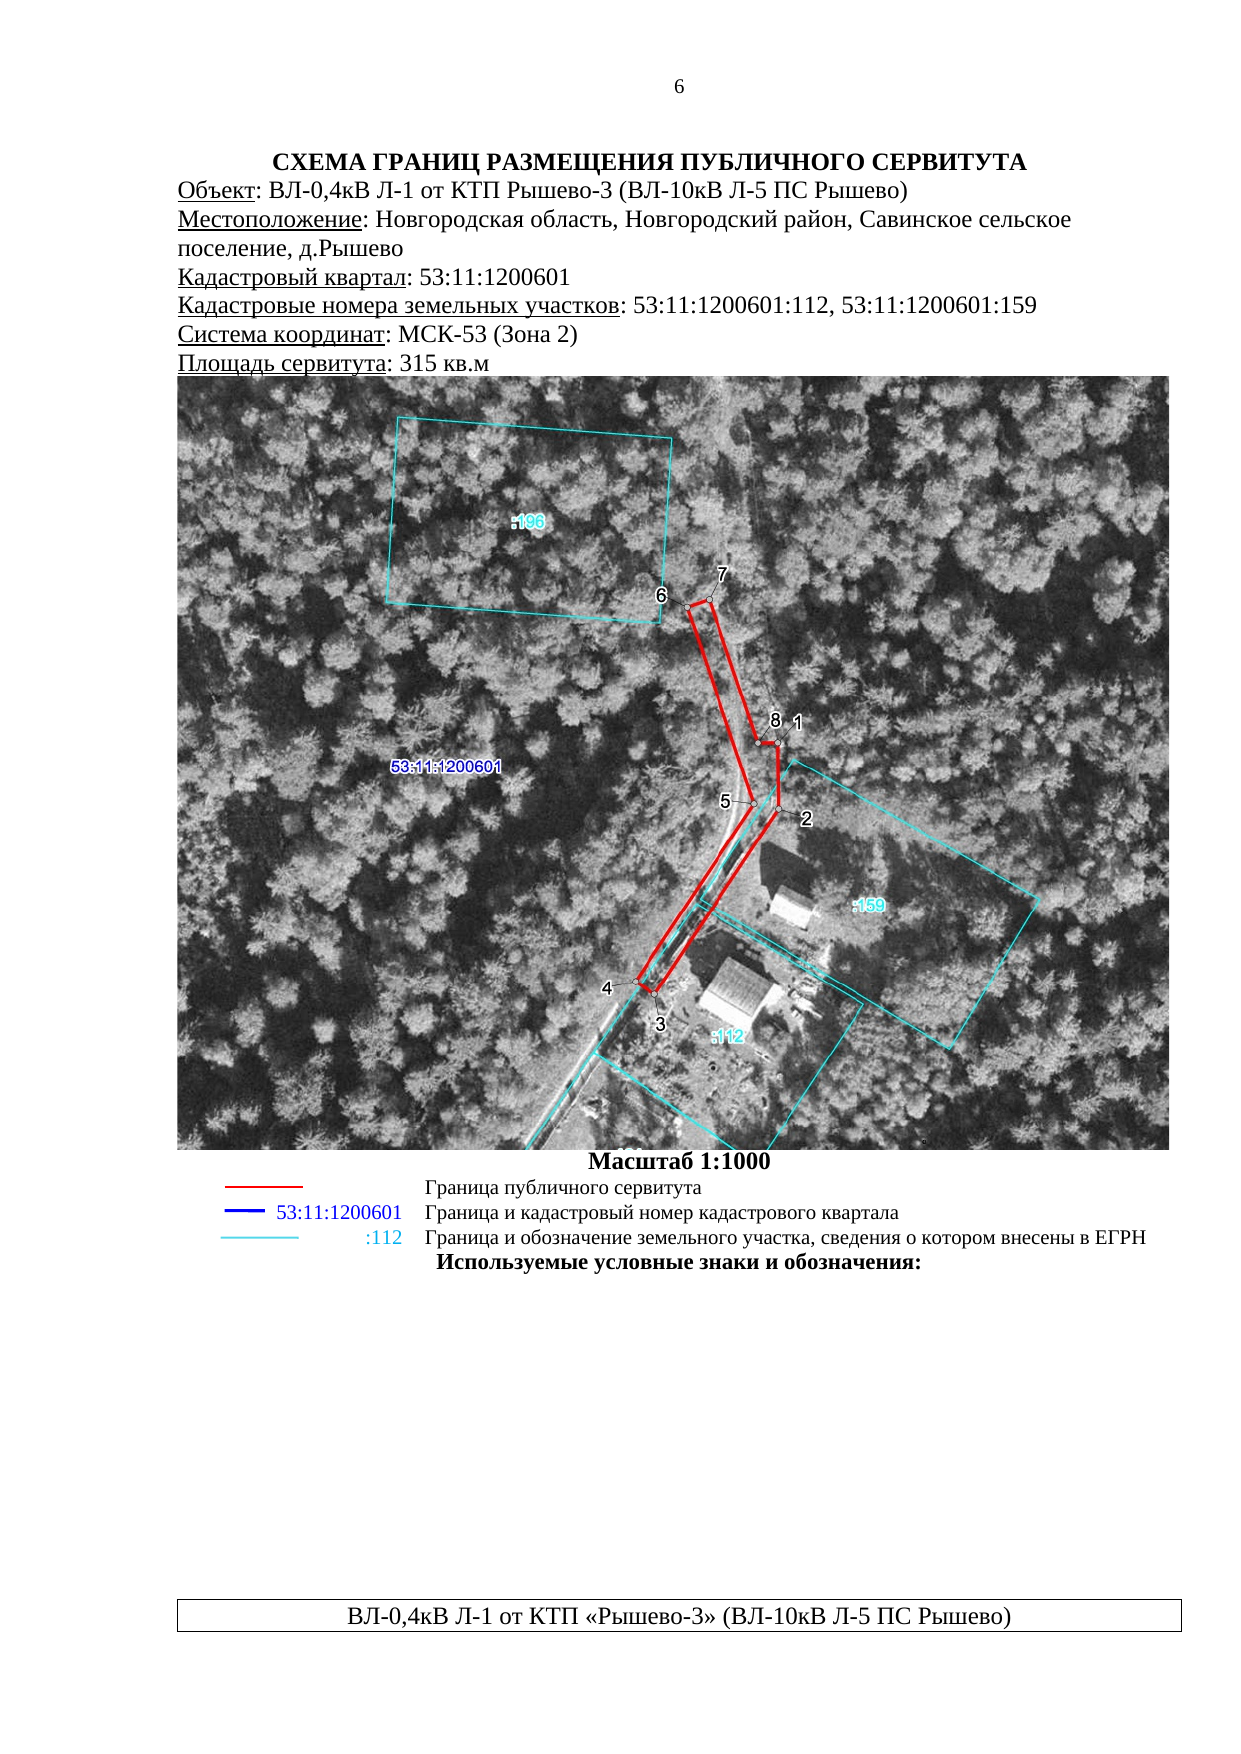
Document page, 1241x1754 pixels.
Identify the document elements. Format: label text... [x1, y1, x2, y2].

table_cell Граница и обозначение земельного участка, сведения о котором внесены в ЕГРН [413, 1224, 1187, 1249]
text Система координат: МСК-53 (Зона 2) [177, 319, 1181, 348]
table_cell :112 [177, 1224, 413, 1249]
text СХЕМА ГРАНИЦ РАЗМЕЩЕНИЯ ПУБЛИЧНОГО СЕРВИТУТА [118, 147, 1181, 176]
picture [177, 376, 1170, 1150]
text Используемые условные знаки и обозначения: [177, 1249, 1181, 1274]
table_header ВЛ-0,4кВ Л-1 от КТП «Рышево-3» (ВЛ-10кВ Л-5 ПС Рышево) [178, 1600, 1181, 1631]
table_cell 53:11:1200601 [177, 1199, 413, 1224]
table_header Граница публичного сервитута [413, 1174, 1187, 1199]
text Масштаб 1:1000 [177, 1149, 1181, 1174]
text Кадастровые номера земельных участков: 53:11:1200601:112, 53:11:1200601:159 [177, 291, 1181, 319]
text Площадь сервитута: 315 кв.м [177, 348, 1181, 377]
text Местоположение: Новгородская область, Новгородский район, Савинское сельское поселение, д.Рышево [177, 204, 1181, 262]
table_cell Граница и кадастровый номер кадастрового квартала [413, 1199, 1187, 1224]
text Кадастровый квартал: 53:11:1200601 [177, 262, 1181, 291]
text Объект: ВЛ-0,4кВ Л-1 от КТП Рышево-3 (ВЛ-10кВ Л-5 ПС Рышево) [177, 176, 1181, 204]
table_header [177, 1174, 413, 1199]
